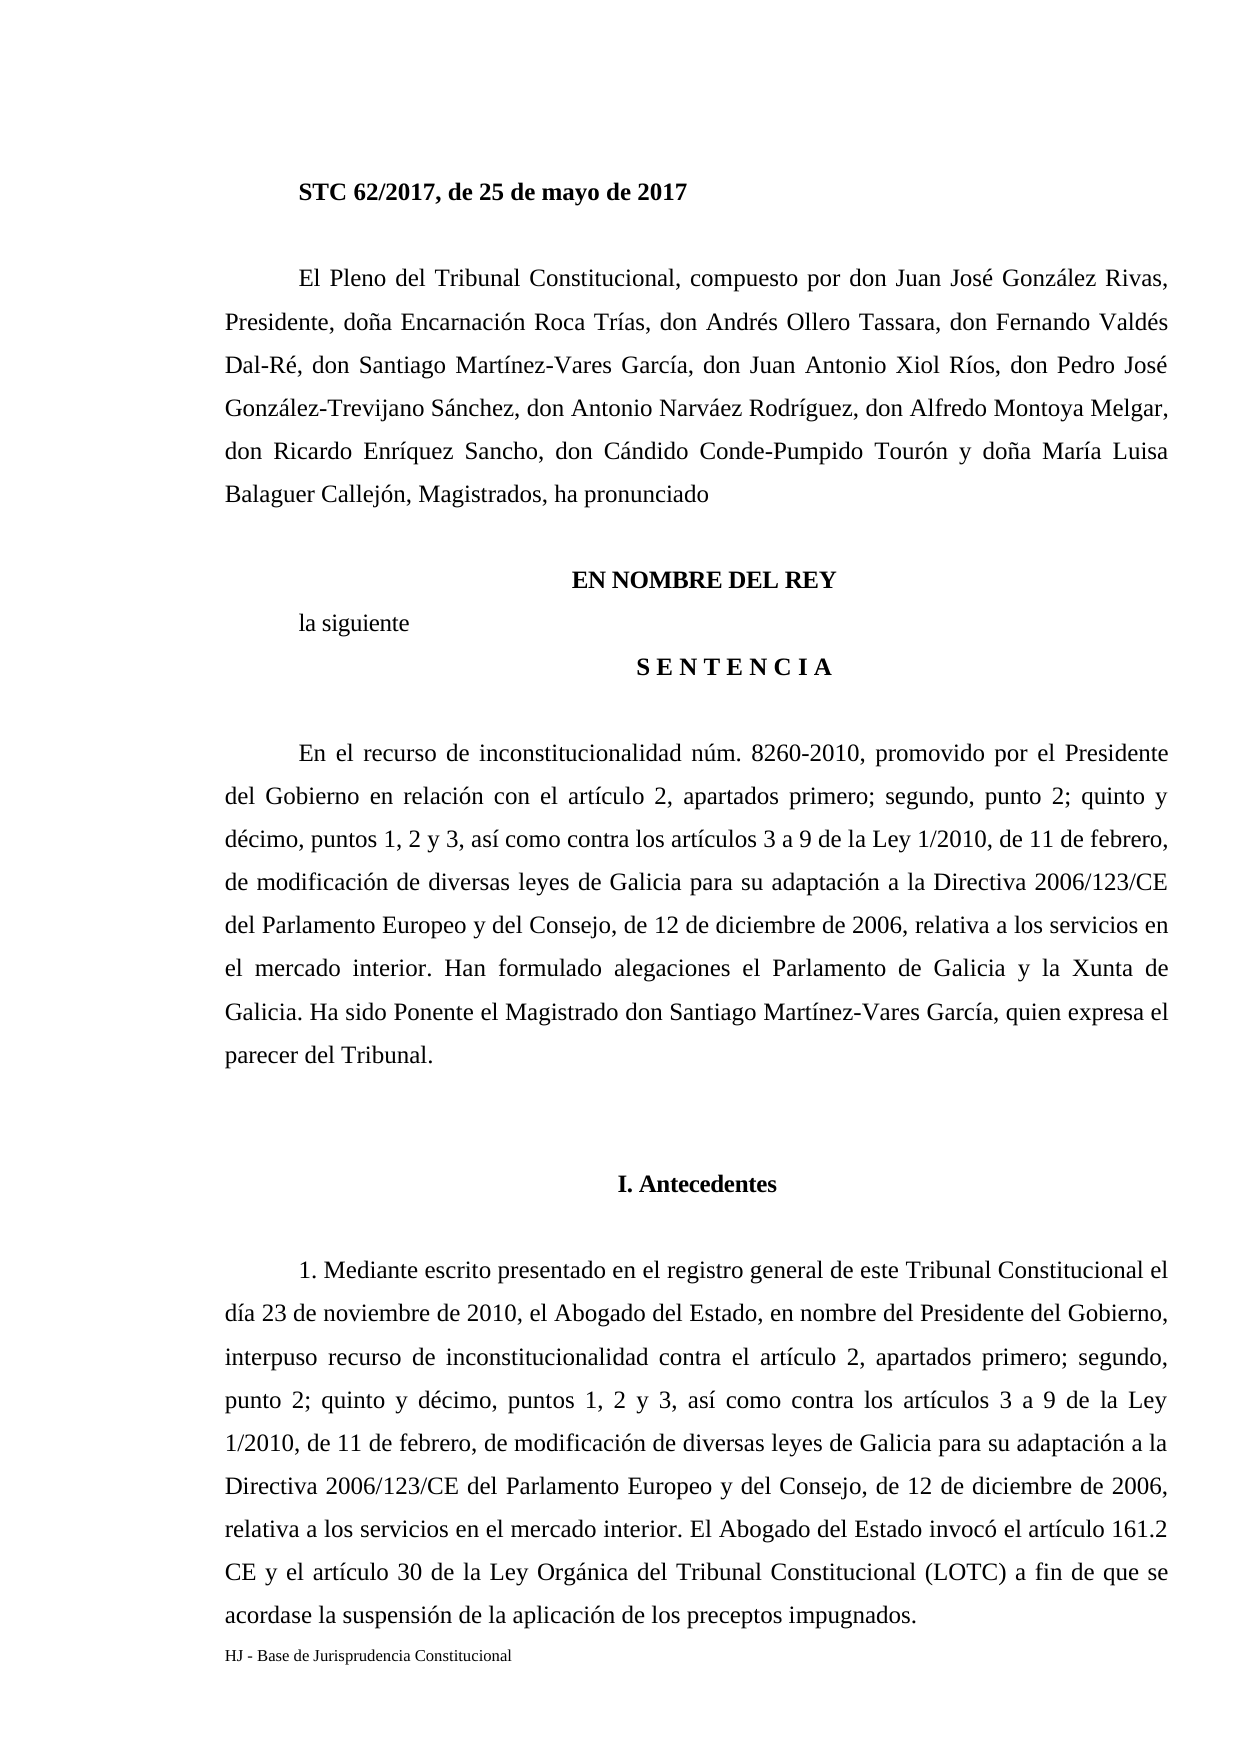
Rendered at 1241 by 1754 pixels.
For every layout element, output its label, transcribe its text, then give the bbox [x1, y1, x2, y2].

text STC 62/2017, de 25 de mayo de 2017 [224, 177, 1169, 206]
text En el recurso de inconstitucionalidad núm. 8260-2010, promovido por el Presidente del Gobierno en relación con el artículo 2, apartados primero; segundo, punto 2; quinto y décimo, puntos 1, 2 y 3, así como contra los artículos 3 a 9 de la Ley 1/2010, de 11 de febrero, de modificación de diversas leyes de Galicia para su adaptación a la Directiva 2006/123/CE del Parlamento Europeo y del Consejo, de 12 de diciembre de 2006, relativa a los servicios en el mercado interior. Han formulado alegaciones el Parlamento de Galicia y la Xunta de Galicia. Ha sido Ponente el Magistrado don Santiago Martínez-Vares García, quien expresa el parecer del Tribunal. [224, 738, 1169, 1068]
text la siguiente [224, 608, 1110, 637]
text 1. Mediante escrito presentado en el registro general de este Tribunal Constitucional el día 23 de noviembre de 2010, el Abogado del Estado, en nombre del Presidente del Gobierno, interpuso recurso de inconstitucionalidad contra el artículo 2, apartados primero; segundo, punto 2; quinto y décimo, puntos 1, 2 y 3, así como contra los artículos 3 a 9 de la Ley 1/2010, de 11 de febrero, de modificación de diversas leyes de Galicia para su adaptación a la Directiva 2006/123/CE del Parlamento Europeo y del Consejo, de 12 de diciembre de 2006, relativa a los servicios en el mercado interior. El Abogado del Estado invocó el artículo 161.2 CE y el artículo 30 de la Ley Orgánica del Tribunal Constitucional (LOTC) a fin de que se acordase la suspensión de la aplicación de los preceptos impugnados. [224, 1255, 1169, 1629]
text I. Antecedentes [224, 1169, 1169, 1198]
text El Pleno del Tribunal Constitucional, compuesto por don Juan José González Rivas, Presidente, doña Encarnación Roca Trías, don Andrés Ollero Tassara, don Fernando Valdés Dal-Ré, don Santiago Martínez-Vares García, don Juan Antonio Xiol Ríos, don Pedro José González-Trevijano Sánchez, don Antonio Narváez Rodríguez, don Alfredo Montoya Melgar, don Ricardo Enríquez Sancho, don Cándido Conde-Pumpido Tourón y doña María Luisa Balaguer Callejón, Magistrados, ha pronunciado [224, 263, 1169, 508]
text EN NOMBRE DEL REY [224, 565, 1110, 594]
text S E N T E N C I A [224, 652, 1169, 680]
